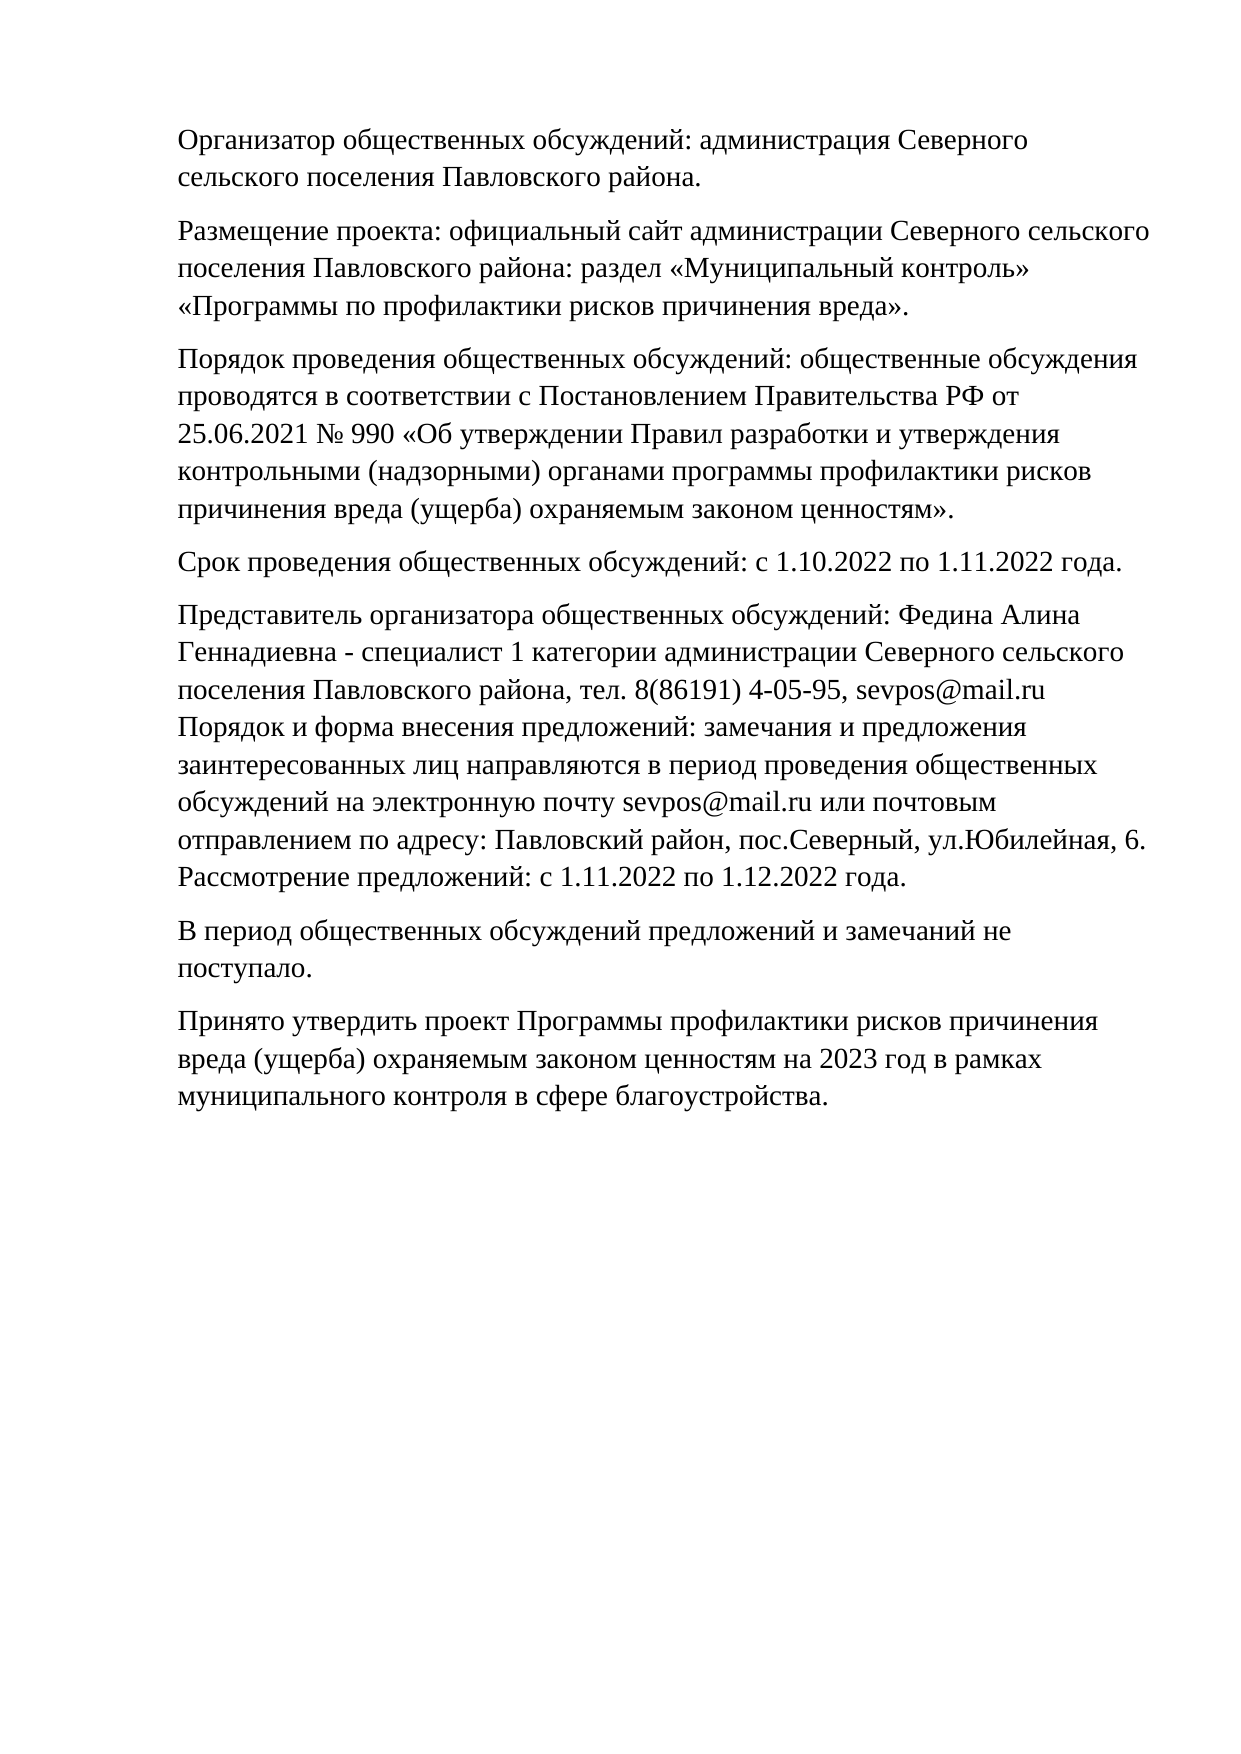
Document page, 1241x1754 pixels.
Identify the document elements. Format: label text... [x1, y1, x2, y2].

text Представитель организатора общественных обсуждений: Федина Алина Геннадиевна - специалист 1 категории администрации Северного сельского поселения Павловского района, тел. 8(86191) 4-05-95, sevpos@mail.ru [177, 593, 1152, 706]
text Принято утвердить проект Программы профилактики рисков причинения вреда (ущерба) охраняемым законом ценностям на 2023 год в рамках муниципального контроля в сфере благоустройства. [177, 999, 1152, 1112]
text В период общественных обсуждений предложений и замечаний не поступало. [177, 909, 1152, 984]
text Размещение проекта: официальный сайт администрации Северного сельского поселения Павловского района: раздел «Муниципальный контроль» «Программы по профилактики рисков причинения вреда». [177, 209, 1152, 321]
text Срок проведения общественных обсуждений: с 1.10.2022 по 1.11.2022 года. [177, 540, 1152, 577]
text Организатор общественных обсуждений: администрация Северного сельского поселения Павловского района. [177, 118, 1152, 193]
text Рассмотрение предложений: с 1.11.2022 по 1.12.2022 года. [177, 856, 1152, 893]
text Порядок проведения общественных обсуждений: общественные обсуждения проводятся в соответствии с Постановлением Правительства РФ от 25.06.2021 № 990 «Об утверждении Правил разработки и утверждения контрольными (надзорными) органами программы профилактики рисков причинения вреда (ущерба) охраняемым законом ценностям». [177, 337, 1152, 524]
text Порядок и форма внесения предложений: замечания и предложения заинтересованных лиц направляются в период проведения общественных обсуждений на электронную почту sevpos@mail.ru или почтовым отправлением по адресу: Павловский район, пос.Северный, ул.Юбилейная, 6. [177, 706, 1152, 856]
